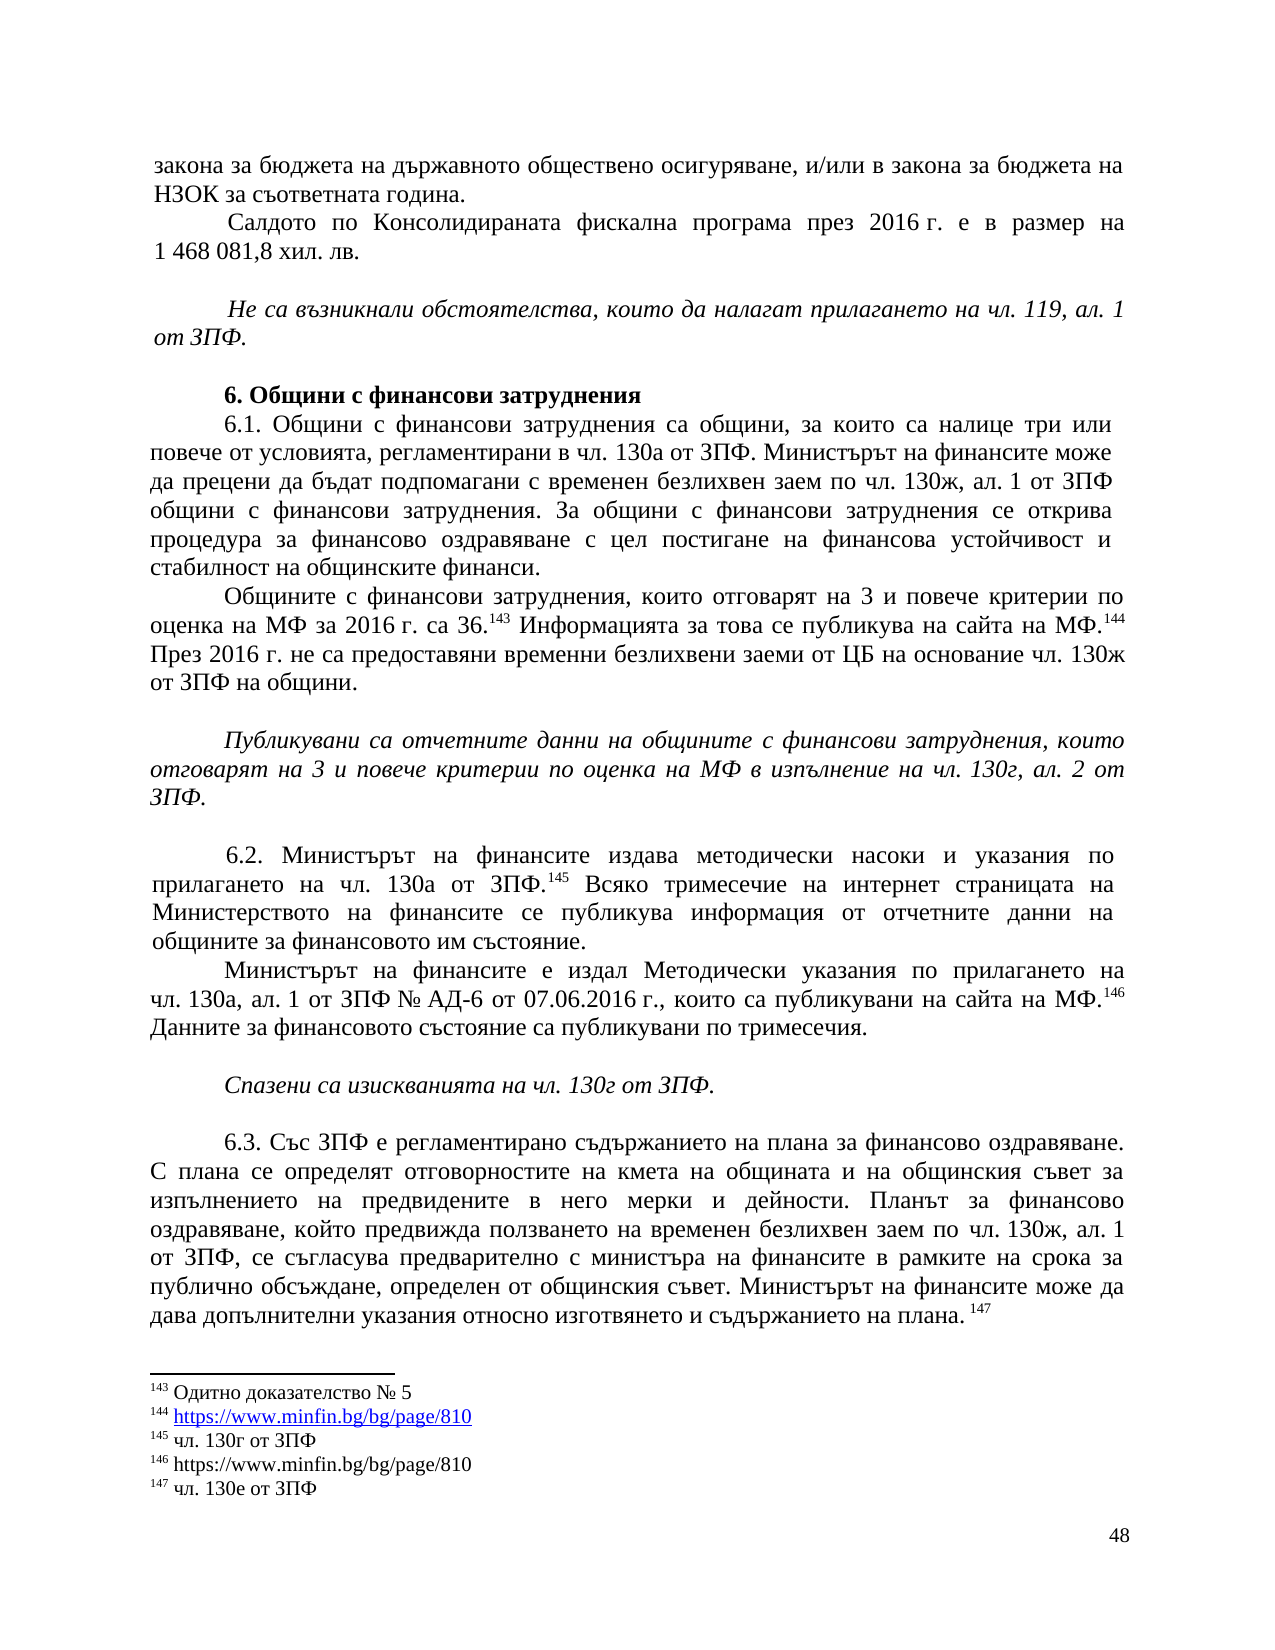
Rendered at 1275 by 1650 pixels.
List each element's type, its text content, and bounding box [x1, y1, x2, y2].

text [153, 150, 1125, 207]
text Публикувани са отчетните данни на общините с финансови затруднения, които отговарят на 3 и повече критерии по оценка на МФ в изпълнение на чл. 130г, ал. 2 от ЗПФ. [150, 725, 1125, 811]
text Салдото по Консолидираната фискална програма през 2016 г. е в размер на 1 468 081,8 хил. лв. [153, 207, 1125, 265]
text 6.3. Със ЗПФ е регламентирано съдържанието на плана за финансово оздравяване. С плана се определят отговорностите на кмета на общината и на общинския съвет за изпълнението на предвидените в него мерки и дейности. Планът за финансово оздравяване, който предвижда ползването на временен безлихвен заем по чл. 130ж, ал. 1 от ЗПФ, се съгласува предварително с министъра на финансите в рамките на срока за публично обсъждане, определен от общинския съвет. Министърът на финансите може да дава допълнителни указания относно изготвянето и съдържанието на плана. [150, 1127, 1125, 1329]
text 6.1. Общини с финансови затруднения са общини, за които са налице три или повече от условията, регламентирани в чл. 130а от ЗПФ. Министърът на финансите може да прецени да бъдат подпомагани с временен безлихвен заем по чл. 130ж, ал. 1 от ЗПФ общини с финансови затруднения. За общини с финансови затруднения се открива процедура за финансово оздравяване с цел постигане на финансова устойчивост и стабилност на общинските финанси. [150, 409, 1113, 581]
text 6. Общини с финансови затруднения [150, 380, 1125, 409]
text Спазени са изискванията на чл. 130г от ЗПФ. [150, 1070, 1125, 1099]
text 6.2. Министърът на финансите издава методически насоки и указания по прилагането на чл. 130а от ЗПФ. Всяко тримесечие на интернет страницата на Министерството на финансите се публикува информация от отчетните данни на общините за финансовото им състояние. [152, 840, 1115, 955]
text Министърът на финансите е издал Методически указания по прилагането на чл. 130а, ал. 1 от ЗПФ № АД-6 от 07.06.2016 г., които са публикувани на сайта на МФ. Данните за финансовото състояние са публикувани по тримесечия. [150, 955, 1125, 1041]
text Общините с финансови затруднения, които отговарят на 3 и повече критерии по оценка на МФ за 2016 г. са 36. Информацията за това се публикува на сайта на МФ. През 2016 г. не са предоставяни временни безлихвени заеми от ЦБ на основание чл. 130ж от ЗПФ на общини. [150, 581, 1125, 696]
text Не са възникнали обстоятелства, които да налагат прилагането на чл. 119, ал. 1 от ЗПФ. [153, 294, 1125, 351]
